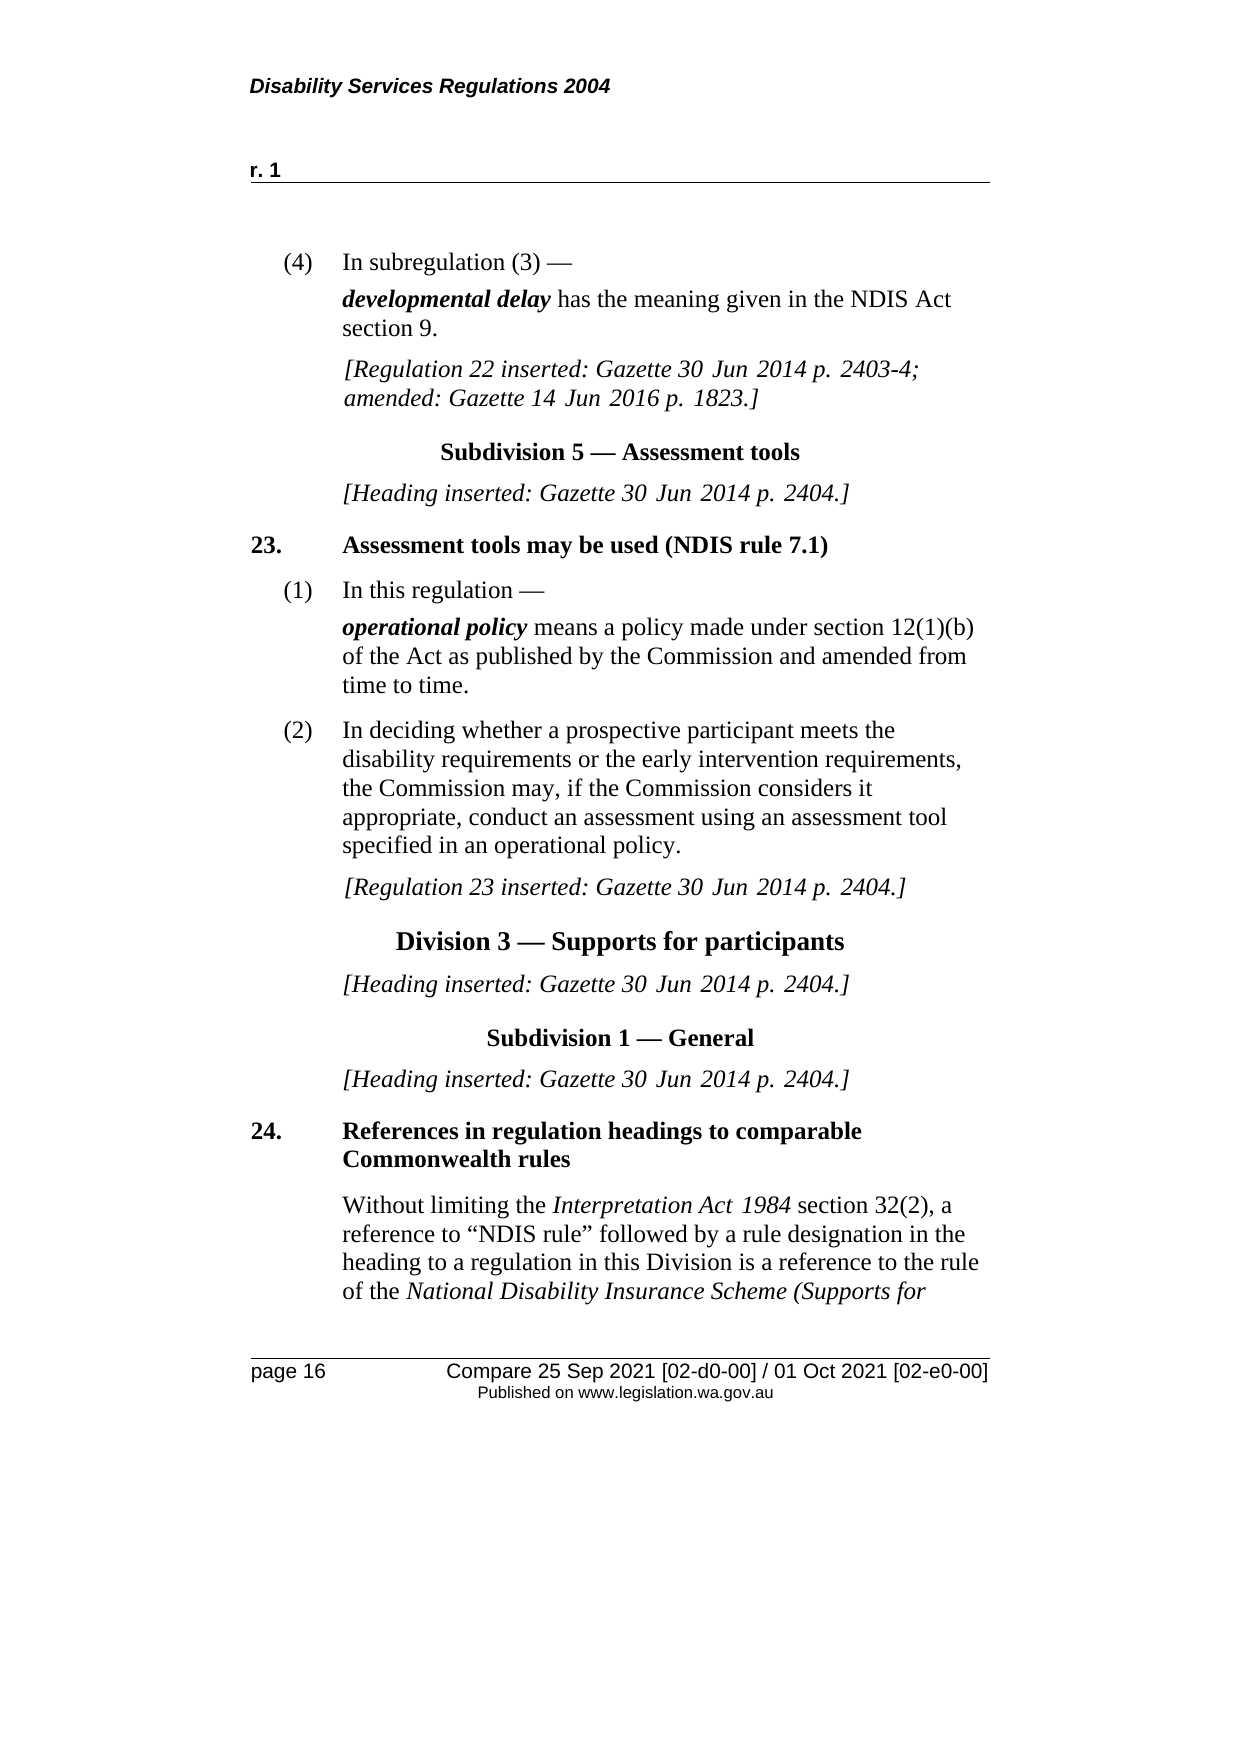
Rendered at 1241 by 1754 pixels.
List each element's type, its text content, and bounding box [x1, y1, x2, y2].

subtitle 23. Assessment tools may be used (NDIS rule 7.1) [251, 530, 990, 559]
text operational policy means a policy made under section 12(1)(b) of the Act as published by the Commission and amended from time to time. [251, 612, 990, 699]
subtitle Subdivision 5 — Assessment tools [251, 437, 990, 466]
text [Regulation 22 inserted: Gazette 30 Jun 2014 p. 2403-4; amended: Gazette 14 Jun 2016 p. 1823.] [251, 354, 990, 412]
subtitle [Heading inserted: Gazette 30 Jun 2014 p. 2404.] [251, 969, 990, 998]
subtitle 24. References in regulation headings to comparable Commonwealth rules [251, 1116, 990, 1173]
subtitle Subdivision 1 — General [251, 1023, 990, 1052]
text developmental delay has the meaning given in the NDIS Act section 9. [251, 284, 990, 342]
text (1) In this regulation — [251, 575, 990, 604]
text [251, 1190, 990, 1305]
text [Regulation 23 inserted: Gazette 30 Jun 2014 p. 2404.] [251, 872, 990, 900]
subtitle [Heading inserted: Gazette 30 Jun 2014 p. 2404.] [251, 478, 990, 507]
text (2) In deciding whether a prospective participant meets the disability requirements or the early intervention requirements, the Commission may, if the Commission considers it appropriate, conduct an assessment using an assessment tool specified in an operational policy. [251, 715, 990, 859]
text (4) In subregulation (3) — [251, 247, 990, 276]
subtitle [Heading inserted: Gazette 30 Jun 2014 p. 2404.] [251, 1064, 990, 1093]
subtitle Division 3 — Supports for participants [251, 925, 990, 957]
